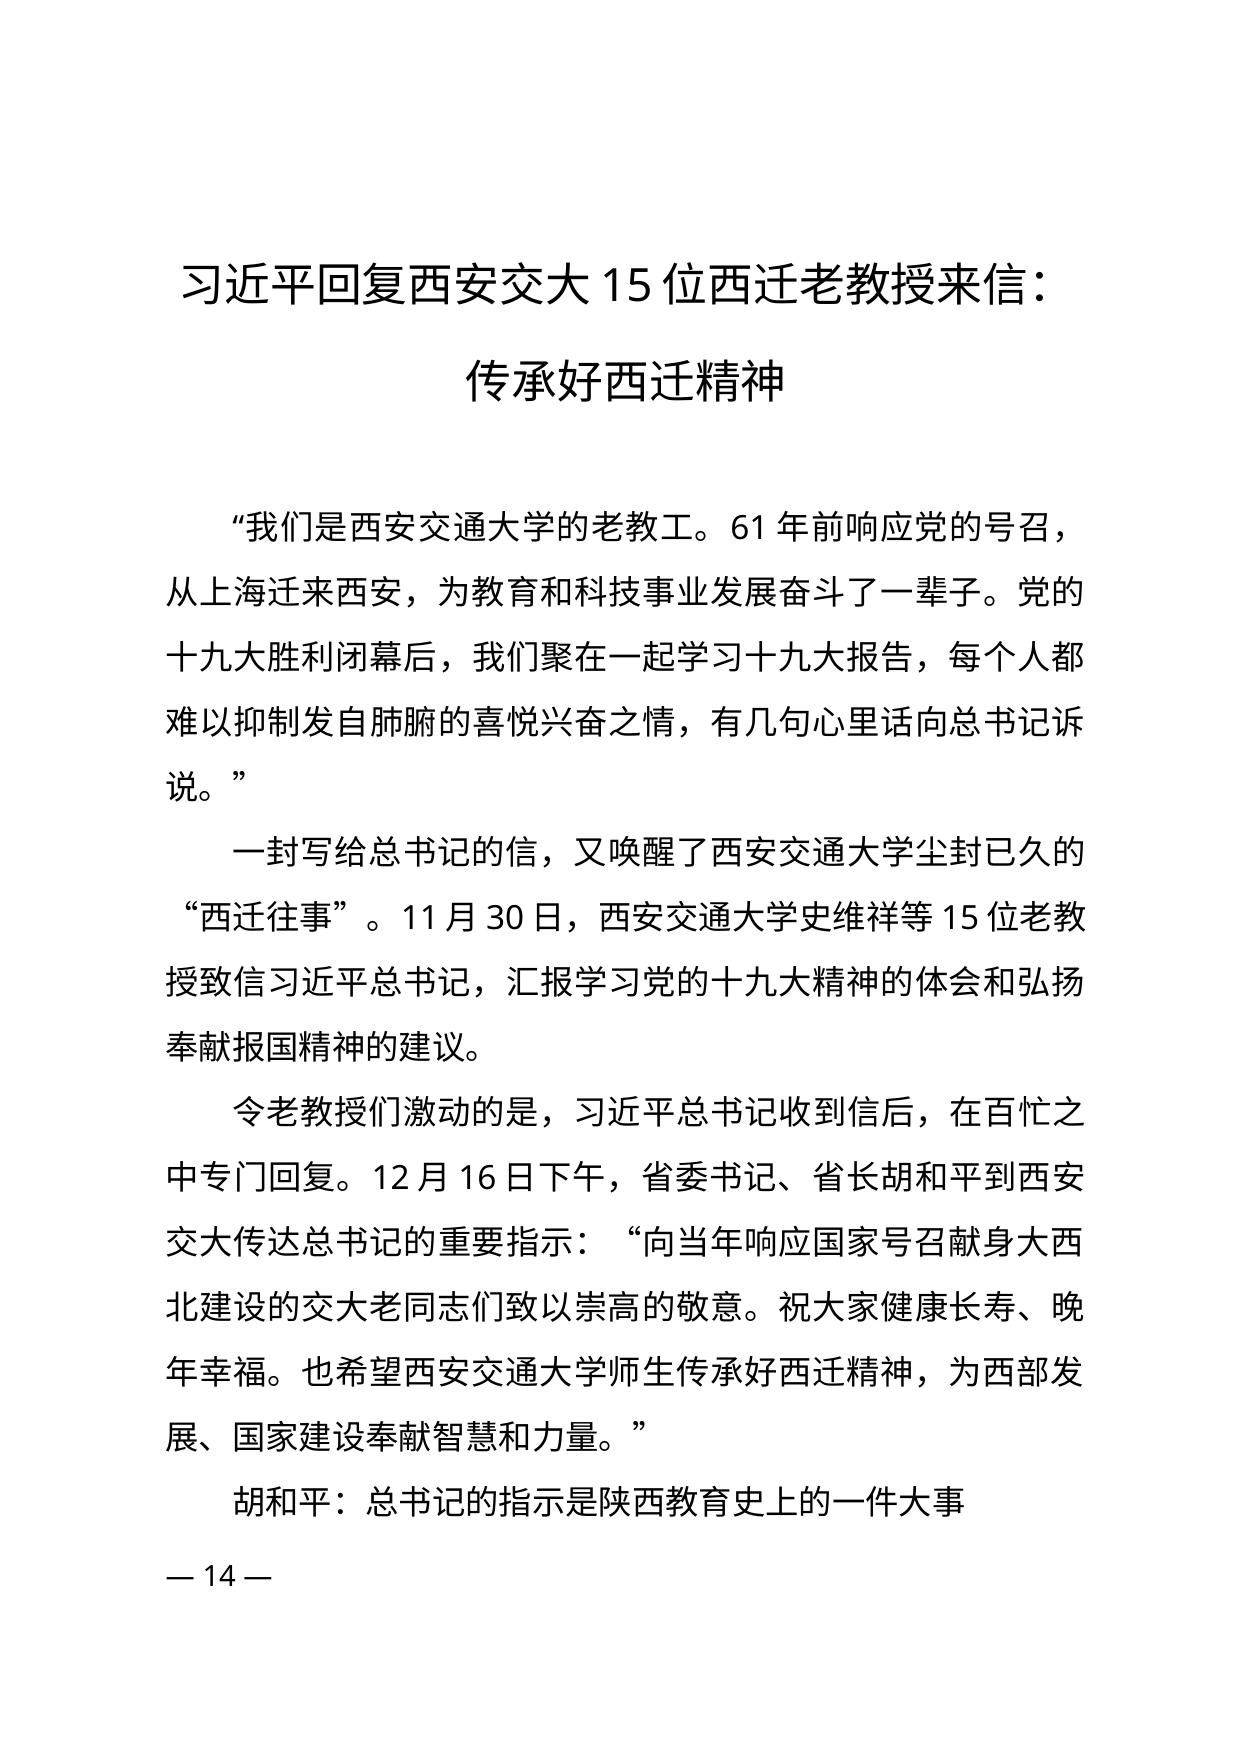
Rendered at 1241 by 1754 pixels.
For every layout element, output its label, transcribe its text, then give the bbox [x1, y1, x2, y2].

text 一封写给总书记的信，又唤醒了西安交通大学尘封已久的“西迁往事”。11月30日，西安交通大学史维祥等15位老教授致信习近平总书记，汇报学习党的十九大精神的体会和弘扬奉献报国精神的建议。 [165, 818, 1087, 1078]
text 传承好西迁精神 [165, 330, 1087, 428]
text 令老教授们激动的是，习近平总书记收到信后，在百忙之中专门回复。12月16日下午，省委书记、省长胡和平到西安交大传达总书记的重要指示：“向当年响应国家号召献身大西北建设的交大老同志们致以崇高的敬意。祝大家健康长寿、晚年幸福。也希望西安交通大学师生传承好西迁精神，为西部发展、国家建设奉献智慧和力量。” [165, 1078, 1087, 1468]
text 习近平回复西安交大15位西迁老教授来信： [165, 233, 1087, 330]
text “我们是西安交通大学的老教工。61年前响应党的号召，从上海迁来西安，为教育和科技事业发展奋斗了一辈子。党的十九大胜利闭幕后，我们聚在一起学习十九大报告，每个人都难以抑制发自肺腑的喜悦兴奋之情，有几句心里话向总书记诉说。” [165, 493, 1087, 818]
text 胡和平：总书记的指示是陕西教育史上的一件大事 [165, 1468, 1087, 1533]
